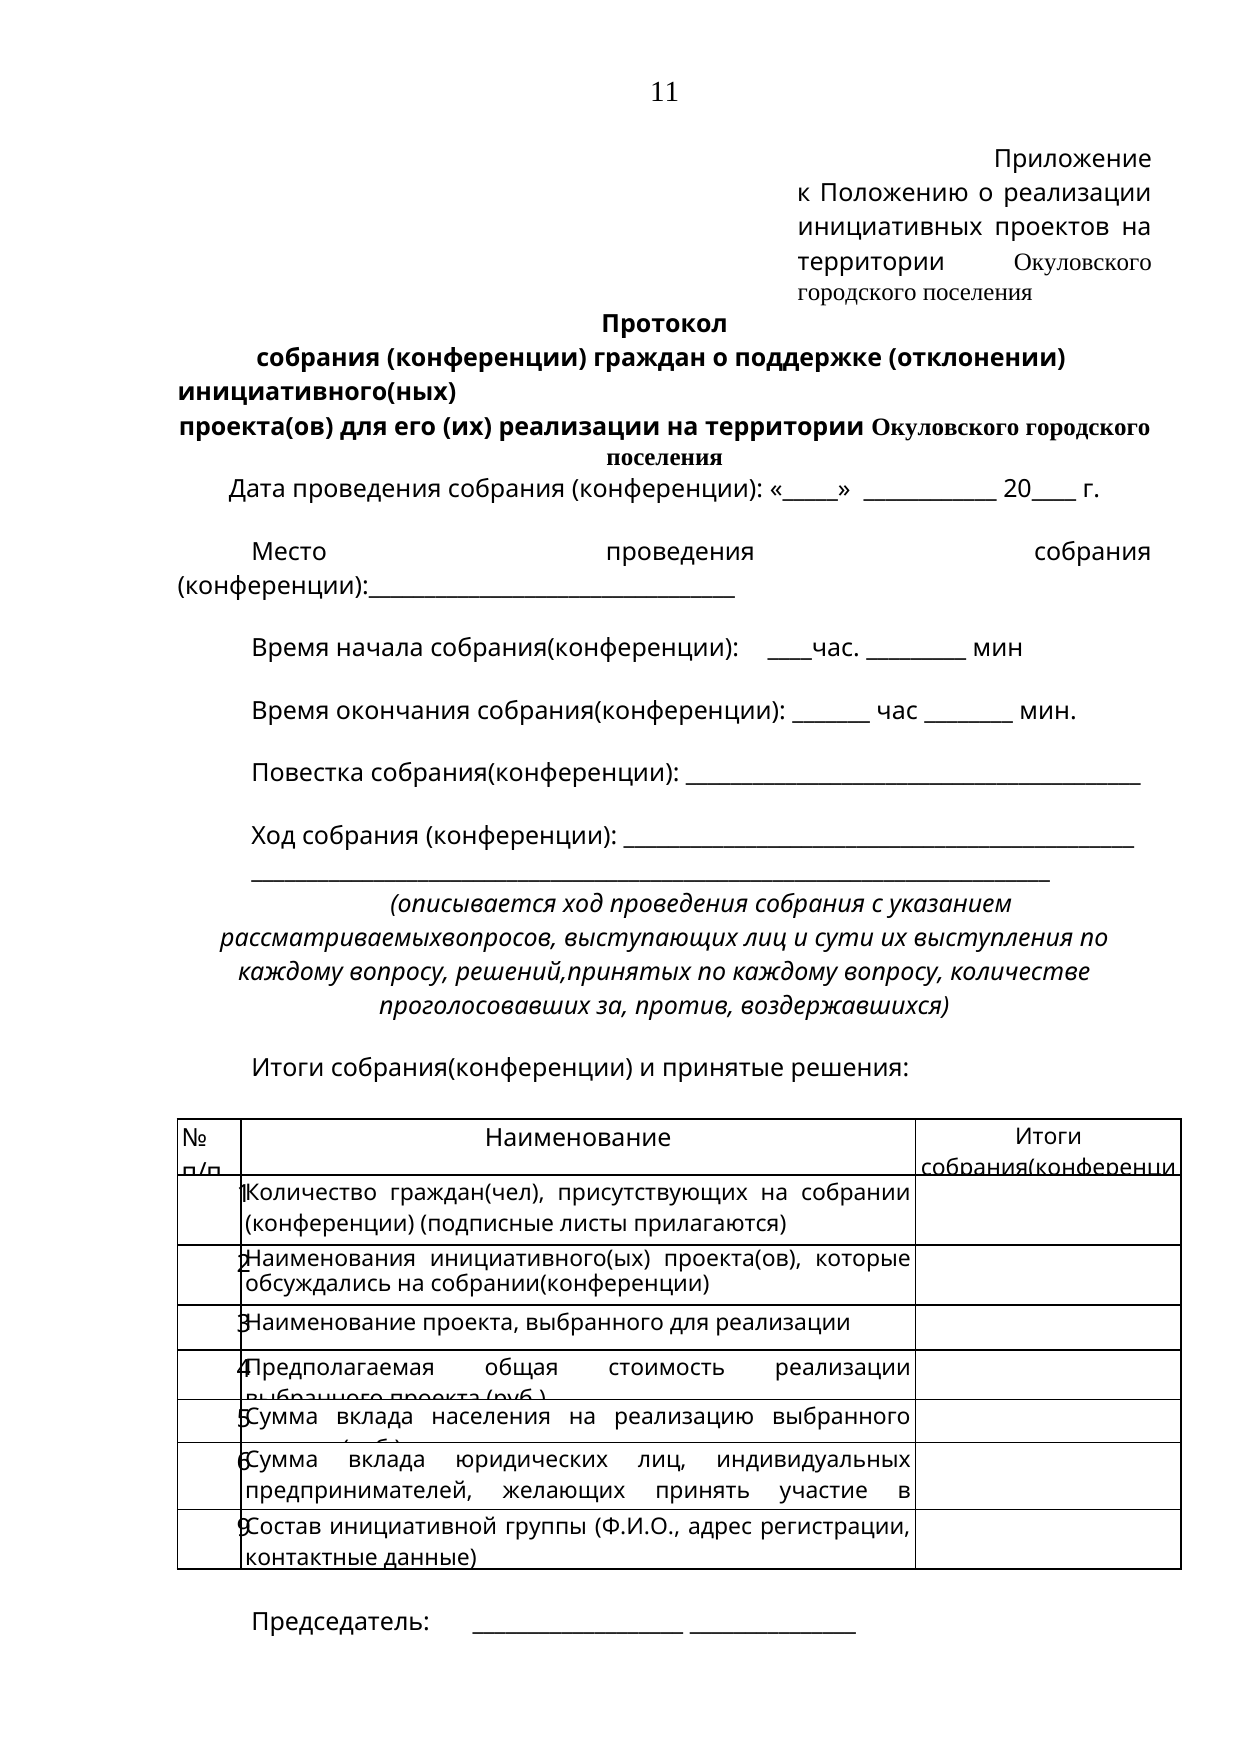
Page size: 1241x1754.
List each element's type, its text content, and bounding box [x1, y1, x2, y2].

text Место проведения собрания (конференции):_________________________________ [177, 533, 1152, 602]
table_header № п/п [178, 1120, 240, 1174]
table_cell [916, 1176, 1180, 1244]
text Протокол [177, 306, 1152, 340]
text собрания (конференции) граждан о поддержке (отклонении) инициативного(ных) [177, 340, 1152, 408]
table_cell Предполагаемая общая стоимость реализации выбранного проекта (руб.) [242, 1351, 915, 1399]
text к Положению о реализации инициативных проектов на территории Окуловского городского поселения [797, 175, 1152, 306]
table_cell 1 [178, 1176, 240, 1244]
text Итоги собрания(конференции) и принятые решения: [177, 1050, 1152, 1084]
table_cell Состав инициативной группы (Ф.И.О., адрес регистрации, контактные данные) [242, 1510, 915, 1568]
text Дата проведения собрания (конференции): «_____» ____________ 20____ г. [177, 471, 1152, 505]
text (описывается ход проведения собрания с указанием рассматриваемыхвопросов, выступающих лиц и сути их выступления по каждому вопросу, решений,принятых по каждому вопросу, количестве проголосовавших за, против, воздержавшихся) [177, 886, 1152, 1022]
text ________________________________________________________________________ [177, 852, 1152, 886]
table_cell [916, 1246, 1180, 1304]
text Время начала собрания(конференции): ____час. _________ мин [177, 630, 1152, 664]
table_cell 2 [178, 1246, 240, 1304]
table_cell 5 [178, 1400, 240, 1442]
text Повестка собрания(конференции): _________________________________________ [177, 755, 1152, 789]
table_cell Наименование проекта, выбранного для реализации [242, 1306, 915, 1349]
table_cell [916, 1400, 1180, 1442]
table_cell [916, 1510, 1180, 1568]
text Председатель: ___________________ _______________ [177, 1604, 1152, 1638]
table_cell 4 [178, 1351, 240, 1399]
table_header Итоги собрания(конференции) и принятые решения [916, 1120, 1180, 1174]
table_cell 6 [178, 1443, 240, 1508]
table_cell Количество граждан(чел), присутствующих на собрании (конференции) (подписные листы прилагаются) [242, 1176, 915, 1244]
text Ход собрания (конференции): ______________________________________________ [177, 817, 1152, 852]
table_cell [916, 1306, 1180, 1349]
table_cell [916, 1443, 1180, 1508]
table_cell Сумма вклада населения на реализацию выбранного проекта (руб.) [242, 1400, 915, 1442]
text проекта(ов) для его (их) реализации на территории Окуловского городского поселения [177, 408, 1152, 471]
table_cell [916, 1351, 1180, 1399]
table_cell Наименования инициативного(ых) проекта(ов), которые обсуждались на собрании(конференции) [242, 1246, 915, 1304]
table_cell 9 [178, 1510, 240, 1568]
text Время окончания собрания(конференции): _______ час ________ мин. [177, 692, 1152, 727]
table_header Наименование [242, 1120, 915, 1174]
text Приложение [177, 141, 1152, 175]
table_cell 3 [178, 1306, 240, 1349]
table_cell Сумма вклада юридических лиц, индивидуальных предпринимателей, желающих принять участие в проекте (руб.) [242, 1443, 915, 1508]
